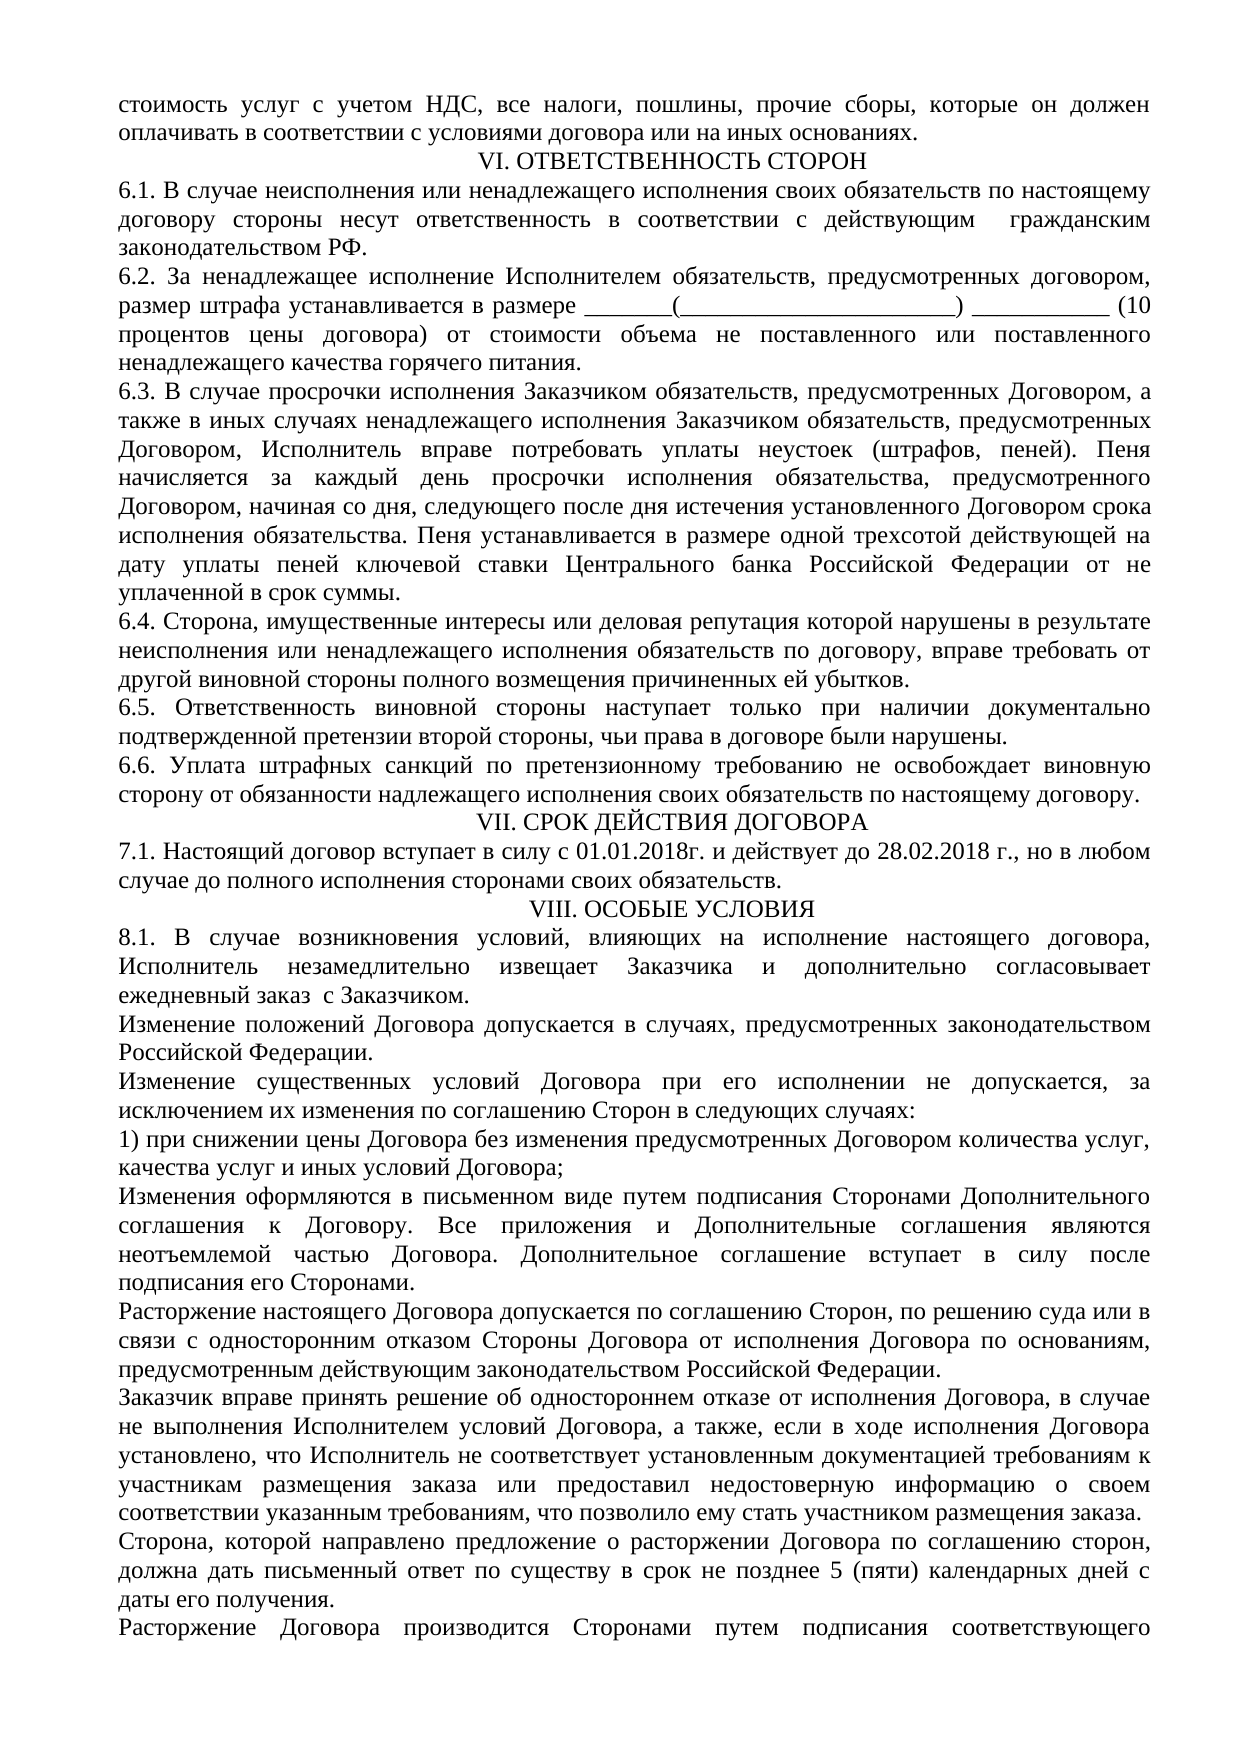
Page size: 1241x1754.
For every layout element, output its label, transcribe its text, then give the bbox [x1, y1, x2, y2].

text Сторона, которой направлено предложение о расторжении Договора по соглашению сторон, должна дать письменный ответ по существу в срок не позднее 5 (пяти) календарных дней с даты его получения. [118, 1526, 1152, 1612]
text VIII. ОСОБЫЕ УСЛОВИЯ [118, 894, 1152, 922]
text 6.1. В случае неисполнения или ненадлежащего исполнения своих обязательств по настоящему договору стороны несут ответственность в соответствии с действующим гражданским законодательством РФ. [118, 175, 1152, 261]
text 6.2. За ненадлежащее исполнение Исполнителем обязательств, предусмотренных договором, размер штрафа устанавливается в размере _______(______________________) ___________ (10 процентов цены договора) от стоимости объема не поставленного или поставленного ненадлежащего качества горячего питания. [118, 261, 1152, 376]
text 6.4. Сторона, имущественные интересы или деловая репутация которой нарушены в результате неисполнения или ненадлежащего исполнения обязательств по договору, вправе требовать от другой виновной стороны полного возмещения причиненных ей убытков. [118, 606, 1152, 692]
text Заказчик вправе принять решение об одностороннем отказе от исполнения Договора, в случае не выполнения Исполнителем условий Договора, а также, если в ходе исполнения Договора установлено, что Исполнитель не соответствует установленным документацией требованиям к участникам размещения заказа или предоставил недостоверную информацию о своем соответствии указанным требованиям, что позволило ему стать участником размещения заказа. [118, 1382, 1152, 1526]
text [118, 1612, 1152, 1641]
text VI. ОТВЕТСТВЕННОСТЬ СТОРОН [118, 146, 1152, 175]
text Изменение существенных условий Договора при его исполнении не допускается, за исключением их изменения по соглашению Сторон в следующих случаях: [118, 1066, 1152, 1124]
text 7.1. Настоящий договор вступает в силу с 01.01.2018г. и действует до 28.02.2018 г., но в любом случае до полного исполнения сторонами своих обязательств. [118, 836, 1152, 894]
text VII. СРОК ДЕЙСТВИЯ ДОГОВОРА [118, 807, 1152, 836]
text 6.6. Уплата штрафных санкций по претензионному требованию не освобождает виновную сторону от обязанности надлежащего исполнения своих обязательств по настоящему договору. [118, 750, 1152, 807]
text 8.1. В случае возникновения условий, влияющих на исполнение настоящего договора, Исполнитель незамедлительно извещает Заказчика и дополнительно согласовывает ежедневный заказ с Заказчиком. [118, 922, 1152, 1009]
text 6.5. Ответственность виновной стороны наступает только при наличии документально подтвержденной претензии второй стороны, чьи права в договоре были нарушены. [118, 692, 1152, 750]
text Расторжение настоящего Договора допускается по соглашению Сторон, по решению суда или в связи с односторонним отказом Стороны Договора от исполнения Договора по основаниям, предусмотренным действующим законодательством Российской Федерации. [118, 1296, 1152, 1382]
text Изменения оформляются в письменном виде путем подписания Сторонами Дополнительного соглашения к Договору. Все приложения и Дополнительные соглашения являются неотъемлемой частью Договора. Дополнительное соглашение вступает в силу после подписания его Сторонами. [118, 1181, 1152, 1296]
text 1) при снижении цены Договора без изменения предусмотренных Договором количества услуг, качества услуг и иных условий Договора; [118, 1124, 1152, 1181]
text Изменение положений Договора допускается в случаях, предусмотренных законодательством Российской Федерации. [118, 1009, 1152, 1066]
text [118, 89, 1152, 146]
text 6.3. В случае просрочки исполнения Заказчиком обязательств, предусмотренных Договором, а также в иных случаях ненадлежащего исполнения Заказчиком обязательств, предусмотренных Договором, Исполнитель вправе потребовать уплаты неустоек (штрафов, пеней). Пеня начисляется за каждый день просрочки исполнения обязательства, предусмотренного Договором, начиная со дня, следующего после дня истечения установленного Договором срока исполнения обязательства. Пеня устанавливается в размере одной трехсотой действующей на дату уплаты пеней ключевой ставки Центрального банка Российской Федерации от не уплаченной в срок суммы. [118, 376, 1152, 606]
